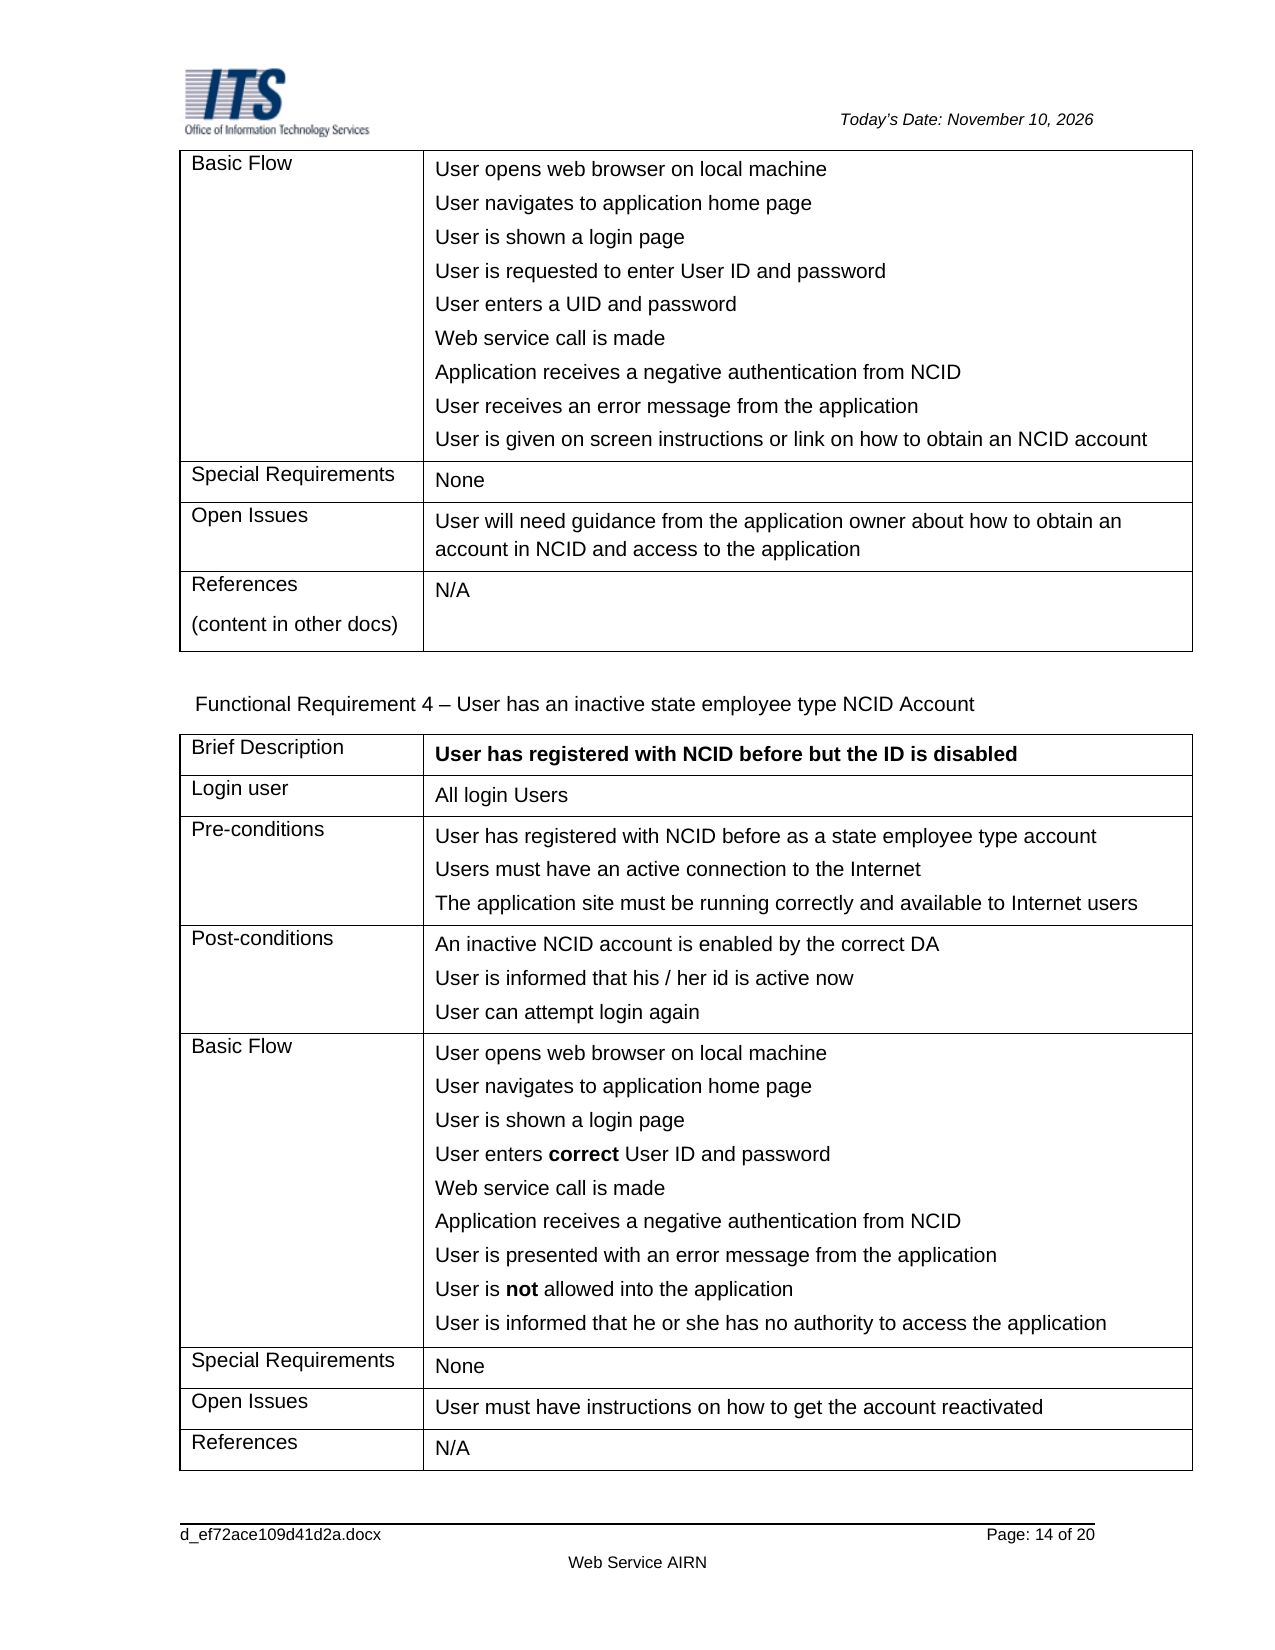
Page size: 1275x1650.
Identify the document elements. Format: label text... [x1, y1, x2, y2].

table_cell User opens web browser on local machine User navigates to application home page User is shown a login page User is requested to enter User ID and password User enters a UID and password Web service call is made Application receives a negative authentication from NCID User receives an error message from the application User is given on screen instructions or link on how to obtain an NCID account [424, 151, 1192, 461]
table_cell Special Requirements [181, 462, 423, 502]
table_cell Special Requirements [181, 1348, 423, 1388]
table_cell None [424, 1348, 1192, 1388]
table_cell User has registered with NCID before as a state employee type account Users must have an active connection to the Internet The application site must be running correctly and available to Internet users [424, 817, 1192, 925]
table_cell User must have instructions on how to get the account reactivated [424, 1389, 1192, 1429]
table_cell Basic Flow [181, 1034, 423, 1347]
table_cell None [424, 462, 1192, 502]
table_cell N/A [424, 572, 1192, 651]
table_cell Open Issues [181, 1389, 423, 1429]
table_cell Post-conditions [181, 926, 423, 1033]
picture [177, 56, 378, 140]
table_cell User will need guidance from the application owner about how to obtain an account in NCID and access to the application [424, 503, 1192, 571]
table_cell User opens web browser on local machine User navigates to application home page User is shown a login page User enters correct User ID and password Web service call is made Application receives a negative authentication from NCID User is presented with an error message from the application User is not allowed into the application User is informed that he or she has no authority to access the application [424, 1034, 1192, 1347]
table_cell References (content in other docs) [181, 572, 423, 651]
table_cell Pre-conditions [181, 817, 423, 925]
table_cell All login Users [424, 776, 1192, 816]
table_header Brief Description [181, 735, 423, 775]
table_cell References (content in other docs) [181, 1430, 423, 1470]
table_cell Open Issues [181, 503, 423, 571]
table_cell An inactive NCID account is enabled by the correct DA User is informed that his / her id is active now User can attempt login again [424, 926, 1192, 1033]
table_cell N/A [424, 1430, 1192, 1470]
table_header User has registered with NCID before but the ID is disabled [424, 735, 1192, 775]
text Functional Requirement 4 – User has an inactive state employee type NCID Account [195, 692, 1095, 716]
table_cell Login user [181, 776, 423, 816]
table_cell Basic Flow [181, 151, 423, 461]
